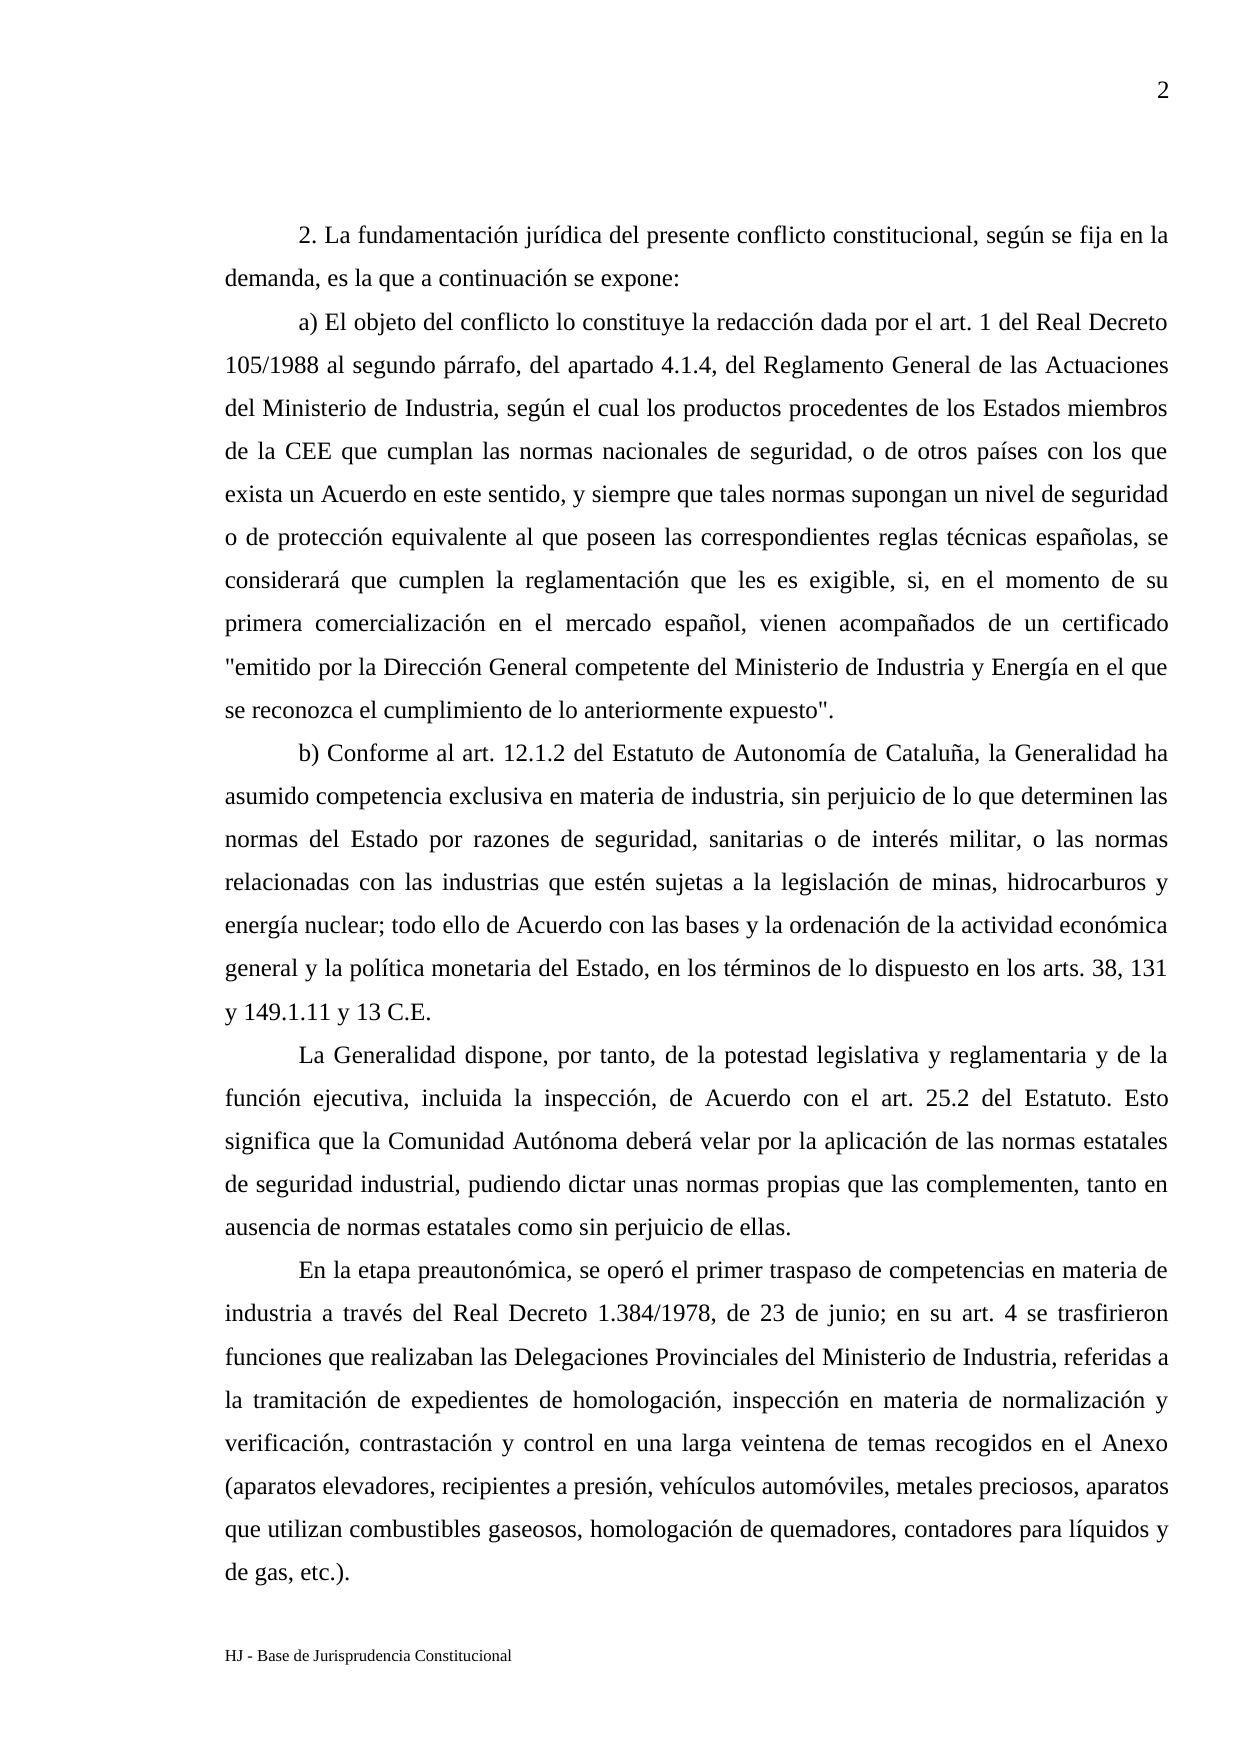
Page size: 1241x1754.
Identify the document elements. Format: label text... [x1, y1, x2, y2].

text a) El objeto del conflicto lo constituye la redacción dada por el art. 1 del Real Decreto 105/1988 al segundo párrafo, del apartado 4.1.4, del Reglamento General de las Actuaciones del Ministerio de Industria, según el cual los productos procedentes de los Estados miembros de la CEE que cumplan las normas nacionales de seguridad, o de otros países con los que exista un Acuerdo en este sentido, y siempre que tales normas supongan un nivel de seguridad o de protección equivalente al que poseen las correspondientes reglas técnicas españolas, se considerará que cumplen la reglamentación que les es exigible, si, en el momento de su primera comercialización en el mercado español, vienen acompañados de un certificado "emitido por la Dirección General competente del Ministerio de Industria y Energía en el que se reconozca el cumplimiento de lo anteriormente expuesto". [224, 307, 1169, 723]
text b) Conforme al art. 12.1.2 del Estatuto de Autonomía de Cataluña, la Generalidad ha asumido competencia exclusiva en materia de industria, sin perjuicio de lo que determinen las normas del Estado por razones de seguridad, sanitarias o de interés militar, o las normas relacionadas con las industrias que estén sujetas a la legislación de minas, hidrocarburos y energía nuclear; todo ello de Acuerdo con las bases y la ordenación de la actividad económica general y la política monetaria del Estado, en los términos de lo dispuesto en los arts. 38, 131 y 149.1.11 y 13 C.E. [224, 738, 1169, 1025]
text 2. La fundamentación jurídica del presente conflicto constitucional, según se fija en la demanda, es la que a continuación se expone: [224, 220, 1169, 292]
text La Generalidad dispone, por tanto, de la potestad legislativa y reglamentaria y de la función ejecutiva, incluida la inspección, de Acuerdo con el art. 25.2 del Estatuto. Esto significa que la Comunidad Autónoma deberá velar por la aplicación de las normas estatales de seguridad industrial, pudiendo dictar unas normas propias que las complementen, tanto en ausencia de normas estatales como sin perjuicio de ellas. [224, 1040, 1169, 1241]
text En la etapa preautonómica, se operó el primer traspaso de competencias en materia de industria a través del Real Decreto 1.384/1978, de 23 de junio; en su art. 4 se trasfirieron funciones que realizaban las Delegaciones Provinciales del Ministerio de Industria, referidas a la tramitación de expedientes de homologación, inspección en materia de normalización y verificación, contrastación y control en una larga veintena de temas recogidos en el Anexo (aparatos elevadores, recipientes a presión, vehículos automóviles, metales preciosos, aparatos que utilizan combustibles gaseosos, homologación de quemadores, contadores para líquidos y de gas, etc.). [224, 1255, 1169, 1586]
